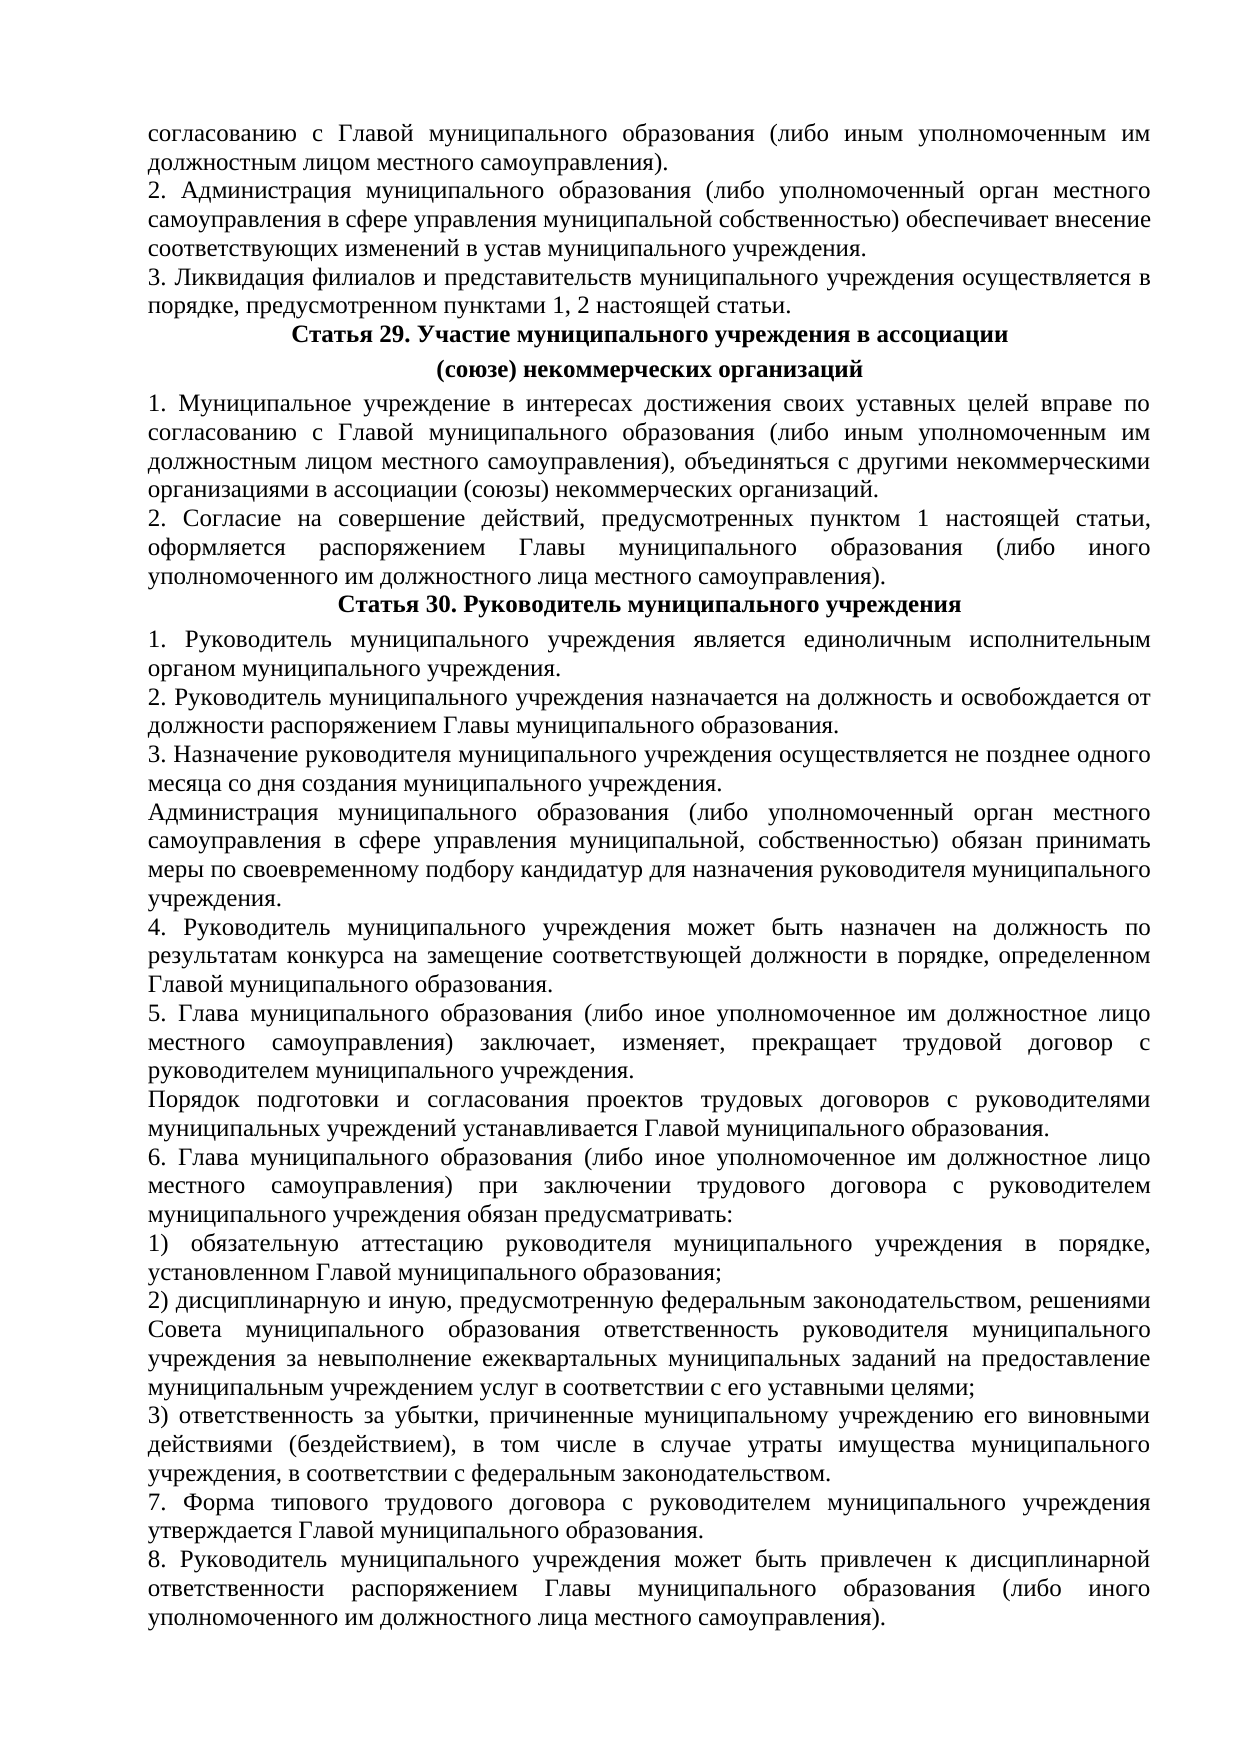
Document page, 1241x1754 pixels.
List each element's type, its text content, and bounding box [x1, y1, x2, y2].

text 8. Руководитель муниципального учреждения может быть привлечен к дисциплинарной ответственности распоряжением Главы муниципального образования (либо иного уполномоченного им должностного лица местного самоуправления). [148, 1544, 1152, 1630]
text 2. Руководитель муниципального учреждения назначается на должность и освобождается от должности распоряжением Главы муниципального образования. [148, 682, 1152, 739]
text Администрация муниципального образования (либо уполномоченный орган местного самоуправления в сфере управления муниципальной, собственностью) обязан принимать меры по своевременному подбору кандидатур для назначения руководителя муниципального учреждения. [148, 797, 1152, 912]
text 3) ответственность за убытки, причиненные муниципальному учреждению его виновными действиями (бездействием), в том числе в случае утраты имущества муниципального учреждения, в соответствии с федеральным законодательством. [148, 1400, 1152, 1487]
text 6. Глава муниципального образования (либо иное уполномоченное им должностное лицо местного самоуправления) при заключении трудового договора с руководителем муниципального учреждения обязан предусматривать: [148, 1142, 1152, 1228]
text 2. Администрация муниципального образования (либо уполномоченный орган местного самоуправления в сфере управления муниципальной собственностью) обеспечивает внесение соответствующих изменений в устав муниципального учреждения. [148, 176, 1152, 262]
text 7. Форма типового трудового договора с руководителем муниципального учреждения утверждается Главой муниципального образования. [148, 1487, 1152, 1544]
text 2. Согласие на совершение действий, предусмотренных пунктом 1 настоящей статьи, оформляется распоряжением Главы муниципального образования (либо иного уполномоченного им должностного лица местного самоуправления). [148, 503, 1152, 589]
text 1) обязательную аттестацию руководителя муниципального учреждения в порядке, установленном Главой муниципального образования; [148, 1228, 1152, 1285]
text 1. Руководитель муниципального учреждения является единоличным исполнительным органом муниципального учреждения. [148, 624, 1152, 682]
text Порядок подготовки и согласования проектов трудовых договоров с руководителями муниципальных учреждений устанавливается Главой муниципального образования. [148, 1084, 1152, 1142]
text Статья 30. Руководитель муниципального учреждения [148, 589, 1152, 618]
text 2) дисциплинарную и иную, предусмотренную федеральным законодательством, решениями Совета муниципального образования ответственность руководителя муниципального учреждения за невыполнение ежеквартальных муниципальных заданий на предоставление муниципальным учреждением услуг в соответствии с его уставными целями; [148, 1285, 1152, 1400]
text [148, 118, 1152, 176]
text 5. Глава муниципального образования (либо иное уполномоченное им должностное лицо местного самоуправления) заключает, изменяет, прекращает трудовой договор с руководителем муниципального учреждения. [148, 998, 1152, 1084]
text Статья 29. Участие муниципального учреждения в ассоциации [148, 319, 1152, 348]
text 1. Муниципальное учреждение в интересах достижения своих уставных целей вправе по согласованию с Главой муниципального образования (либо иным уполномоченным им должностным лицом местного самоуправления), объединяться с другими некоммерческими организациями в ассоциации (союзы) некоммерческих организаций. [148, 388, 1152, 503]
text 3. Ликвидация филиалов и представительств муниципального учреждения осуществляется в порядке, предусмотренном пунктами 1, 2 настоящей статьи. [148, 262, 1152, 319]
text 3. Назначение руководителя муниципального учреждения осуществляется не позднее одного месяца со дня создания муниципального учреждения. [148, 739, 1152, 797]
text (союзе) некоммерческих организаций [148, 354, 1152, 383]
text 4. Руководитель муниципального учреждения может быть назначен на должность по результатам конкурса на замещение соответствующей должности в порядке, определенном Главой муниципального образования. [148, 912, 1152, 998]
